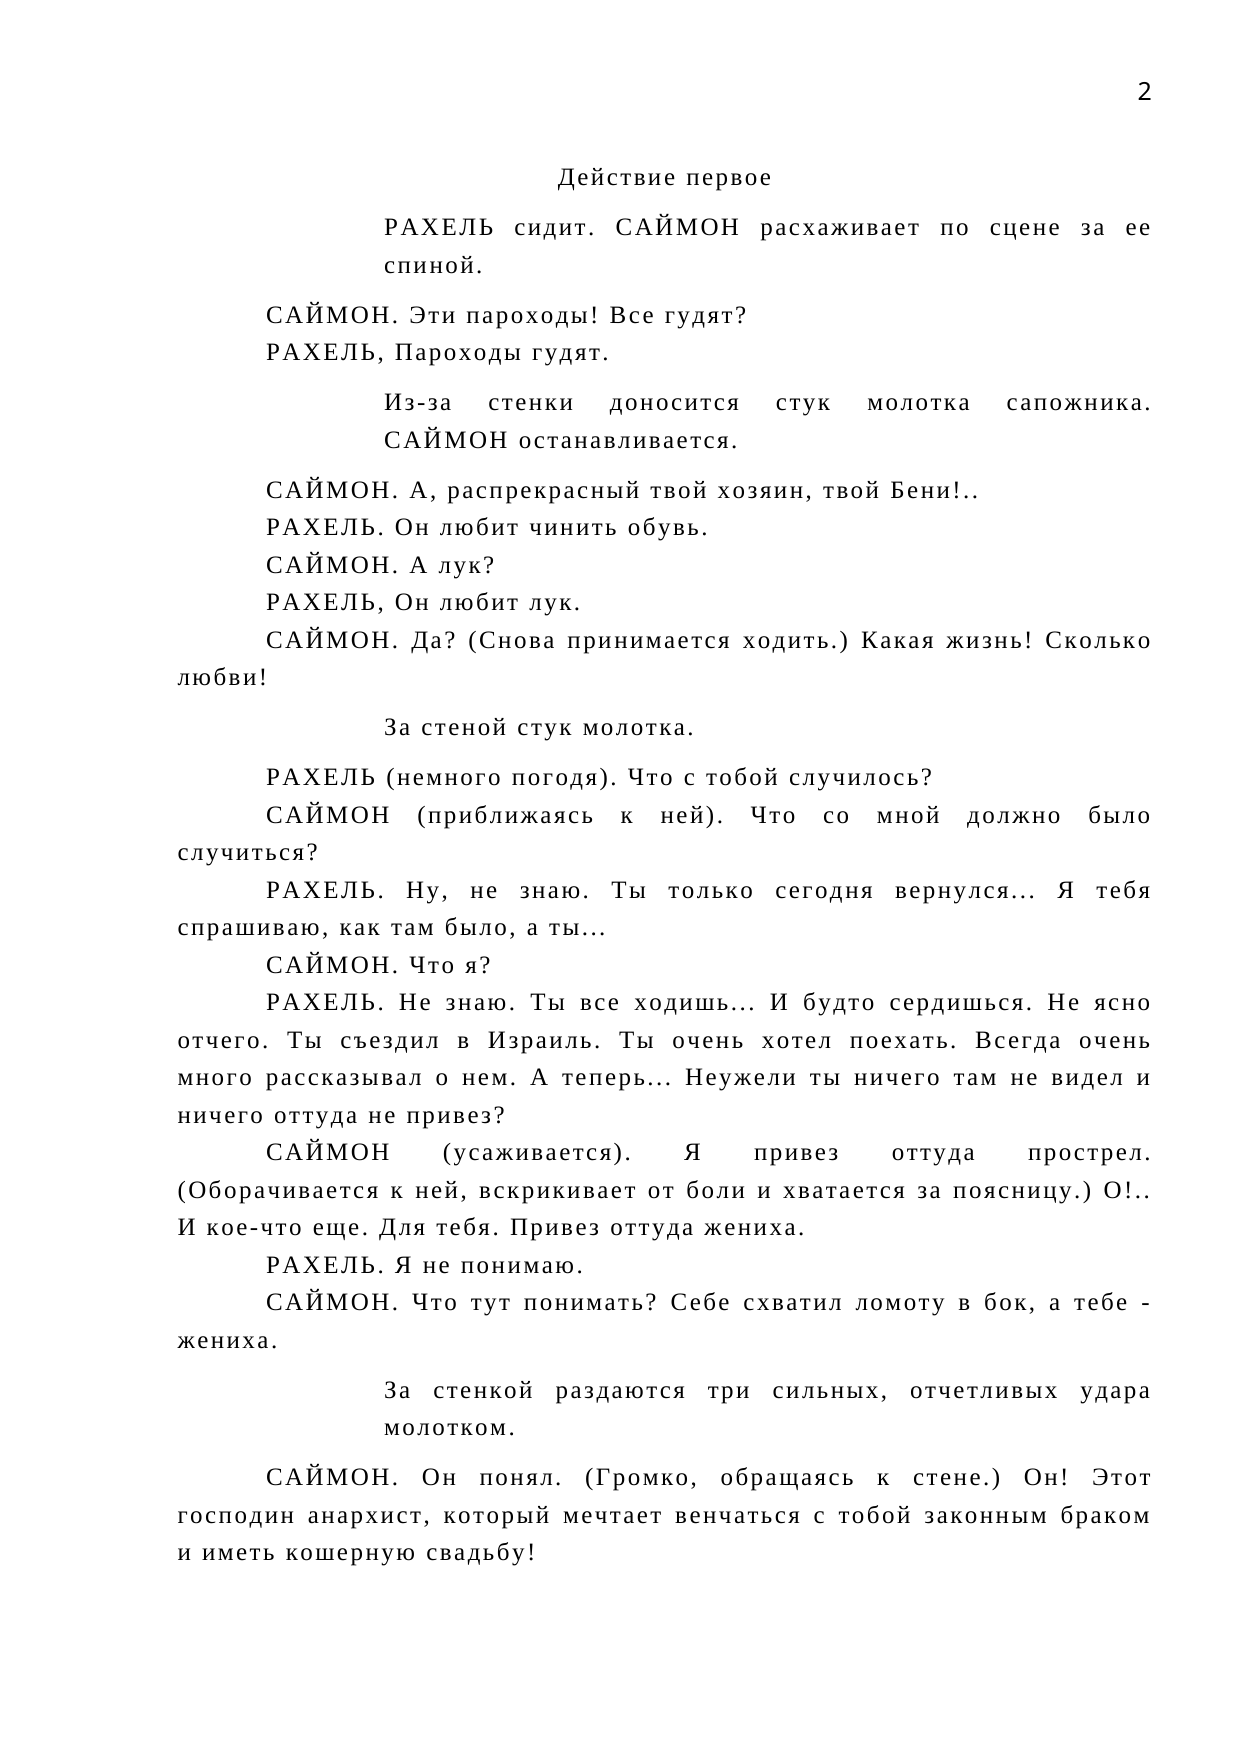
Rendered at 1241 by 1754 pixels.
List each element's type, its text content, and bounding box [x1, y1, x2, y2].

text САЙМОН (усаживается). Я привез оттуда прострел. (Оборачивается к ней, вскрикивает от боли и хватается за поясницу.) О!.. И кое-что еще. Для тебя. Привез оттуда жениха. [177, 1131, 1152, 1243]
text РАХЕЛЬ, Он любит лук. [177, 581, 1152, 618]
text За стеной стук молотка. [384, 706, 1152, 743]
text РАХЕЛЬ. Не знаю. Ты все ходишь... И будто сердишься. Не ясно отчего. Ты съездил в Израиль. Ты очень хотел поехать. Всегда очень много рассказывал о нем. А теперь... Неужели ты ничего там не видел и ничего оттуда не привез? [177, 981, 1152, 1131]
text За стенкой раздаются три сильных, отчетливых удара молотком. [384, 1368, 1152, 1443]
text САЙМОН. Да? (Снова принимается ходить.) Какая жизнь! Сколько любви! [177, 618, 1152, 693]
text САЙМОН. Что тут понимать? Себе схватил ломоту в бок, а тебе -жениха. [177, 1281, 1152, 1356]
text Действие первое [177, 156, 1152, 193]
text РАХЕЛЬ сидит. САЙМОН расхаживает по сцене за ее спиной. [384, 206, 1152, 281]
text РАХЕЛЬ. Ну, не знаю. Ты только сегодня вернулся... Я тебя спрашиваю, как там было, а ты... [177, 868, 1152, 943]
text САЙМОН (приближаясь к ней). Что со мной должно было случиться? [177, 793, 1152, 868]
text САЙМОН. Он понял. (Громко, обращаясь к стене.) Он! Этот господин анархист, который мечтает венчаться с тобой законным браком и иметь кошерную свадьбу! [177, 1456, 1152, 1568]
text РАХЕЛЬ. Он любит чинить обувь. [177, 506, 1152, 543]
text РАХЕЛЬ. Я не понимаю. [177, 1243, 1152, 1281]
text САЙМОН. Эти пароходы! Все гудят? [177, 293, 1152, 331]
text Из-за стенки доносится стук молотка сапожника. САЙМОН останавливается. [384, 381, 1152, 456]
text РАХЕЛЬ (немного погодя). Что с тобой случилось? [177, 756, 1152, 793]
text САЙМОН. А лук? [177, 543, 1152, 581]
text РАХЕЛЬ, Пароходы гудят. [177, 331, 1152, 368]
text САЙМОН. А, распрекрасный твой хозяин, твой Бени!.. [177, 468, 1152, 506]
text САЙМОН. Что я? [177, 943, 1152, 981]
